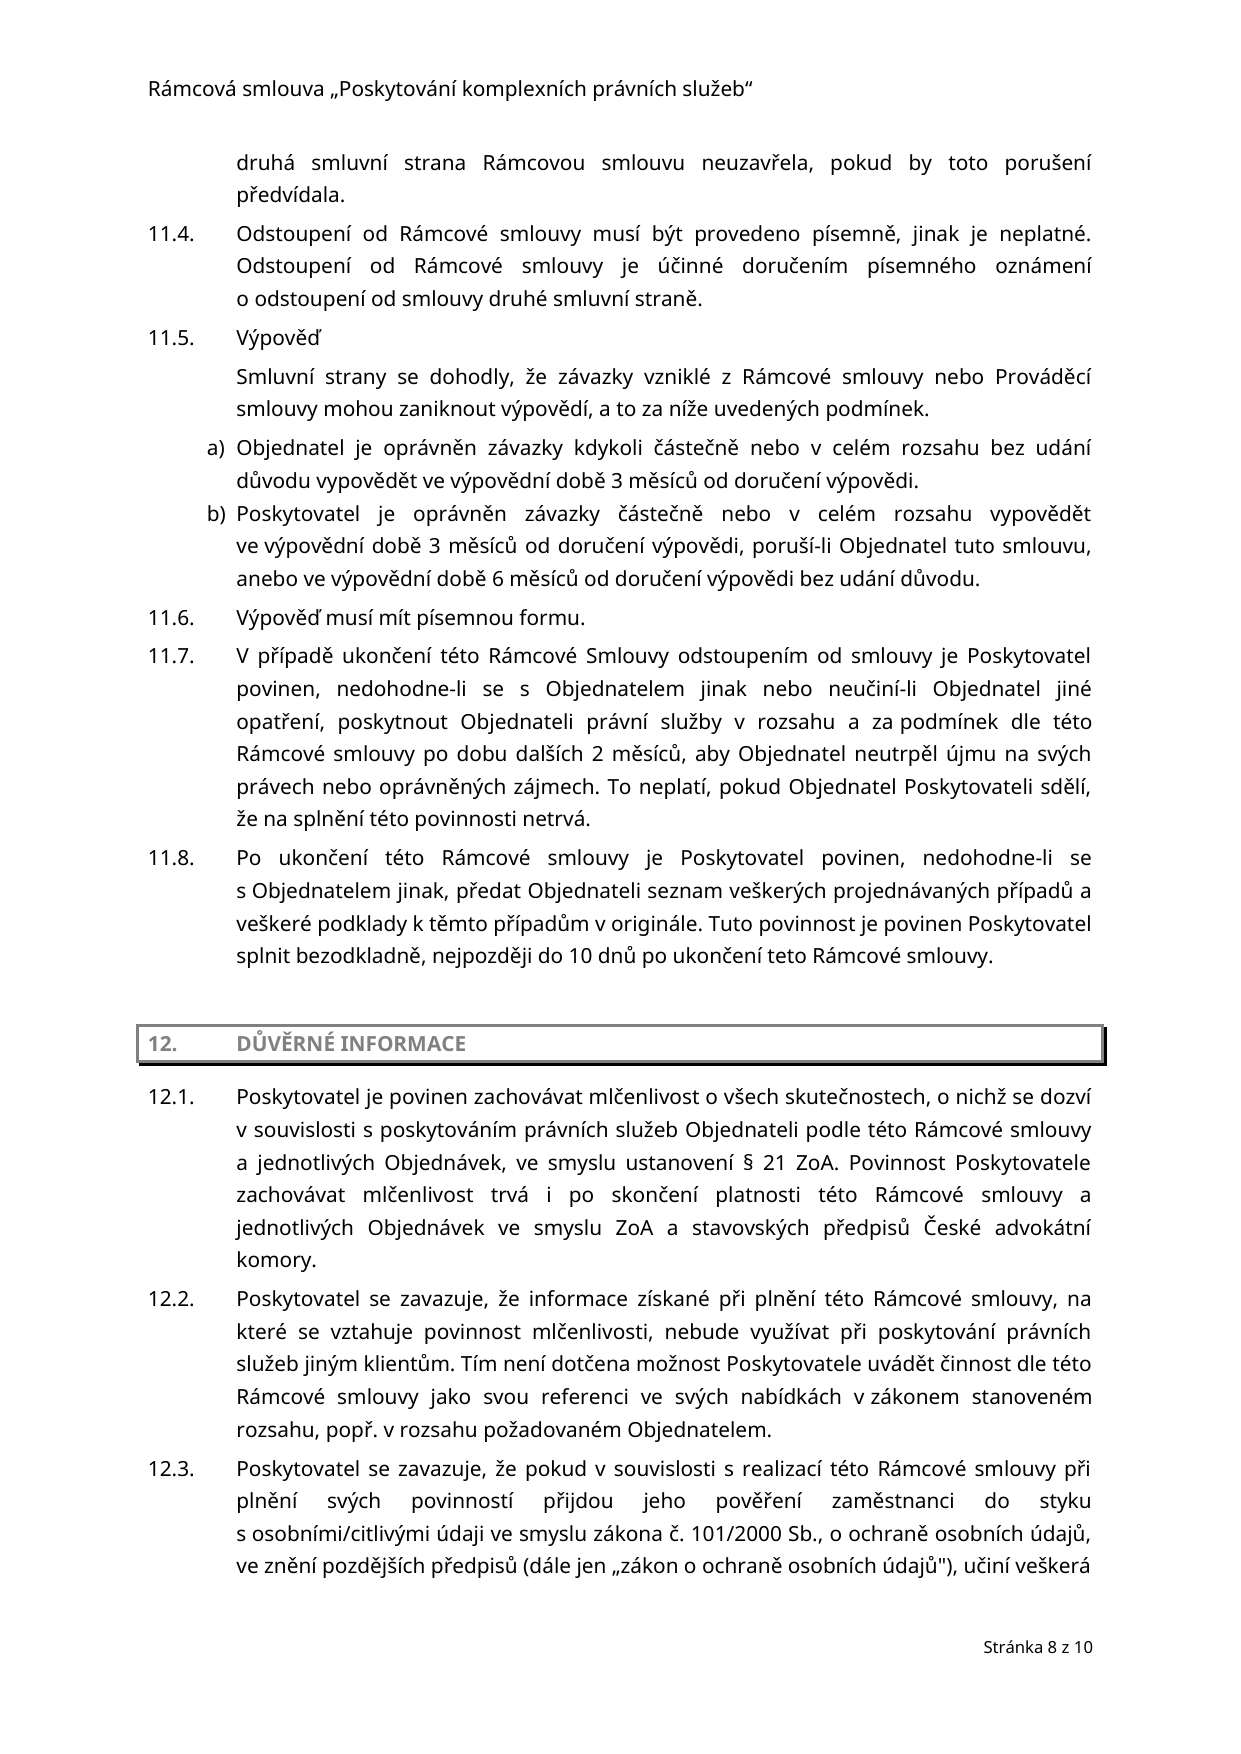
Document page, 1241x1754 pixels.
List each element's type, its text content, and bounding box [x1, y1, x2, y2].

list V případě ukončení této Rámcové Smlouvy odstoupením od smlouvy je Poskytovatel povinen, nedohodne-li se s Objednatelem jinak nebo neučiní-li Objednatel jiné opatření, poskytnout Objednateli právní služby v rozsahu a za podmínek dle této Rámcové smlouvy po dobu dalších 2 měsíců, aby Objednatel neutrpěl újmu na svých právech nebo oprávněných zájmech. To neplatí, pokud Objednatel Poskytovateli sdělí, že na splnění této povinnosti netrvá. [148, 642, 1093, 833]
text Výpověď [148, 323, 1093, 352]
list Smluvní strany se dohodly, že závazky vzniklé z Rámcové smlouvy nebo Prováděcí smlouvy mohou zaniknout výpovědí, a to za níže uvedených podmínek. [236, 362, 1093, 423]
list Poskytovatel je oprávněn závazky částečně nebo v celém rozsahu vypovědět ve výpovědní době 3 měsíců od doručení výpovědi, poruší-li Objednatel tuto smlouvu, anebo ve výpovědní době 6 měsíců od doručení výpovědi bez udání důvodu. [207, 499, 1093, 592]
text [148, 148, 1093, 209]
text Poskytovatel se zavazuje, že informace získané při plnění této Rámcové smlouvy, na které se vztahuje povinnost mlčenlivosti, nebude využívat při poskytování právních služeb jiným klientům. Tím není dotčena možnost Poskytovatele uvádět činnost dle této Rámcové smlouvy jako svou referenci ve svých nabídkách v zákonem stanoveném rozsahu, popř. v rozsahu požadovaném Objednatelem. [148, 1284, 1093, 1443]
list Objednatel je oprávněn závazky kdykoli částečně nebo v celém rozsahu bez udání důvodu vypovědět ve výpovědní době 3 měsíců od doručení výpovědi. [207, 433, 1093, 494]
list Po ukončení této Rámcové smlouvy je Poskytovatel povinen, nedohodne-li se s Objednatelem jinak, předat Objednateli seznam veškerých projednávaných případů a veškeré podklady k těmto případům v originále. Tuto povinnost je povinen Poskytovatel splnit bezodkladně, nejpozději do 10 dnů po ukončení teto Rámcové smlouvy. [148, 843, 1093, 970]
text Odstoupení od Rámcové smlouvy musí být provedeno písemně, jinak je neplatné. Odstoupení od Rámcové smlouvy je účinné doručením písemného oznámení o odstoupení od smlouvy druhé smluvní straně. [148, 219, 1093, 313]
text Poskytovatel je povinen zachovávat mlčenlivost o všech skutečnostech, o nichž se dozví v souvislosti s poskytováním právních služeb Objednateli podle této Rámcové smlouvy a jednotlivých Objednávek, ve smyslu ustanovení § 21 ZoA. Povinnost Poskytovatele zachovávat mlčenlivost trvá i po skončení platnosti této Rámcové smlouvy a jednotlivých Objednávek ve smyslu ZoA a stavovských předpisů České advokátní komory. [148, 1082, 1093, 1274]
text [148, 1454, 1093, 1580]
list Výpověď musí mít písemnou formu. [148, 603, 1093, 631]
subtitle důvěrné informace [139, 1027, 1101, 1060]
